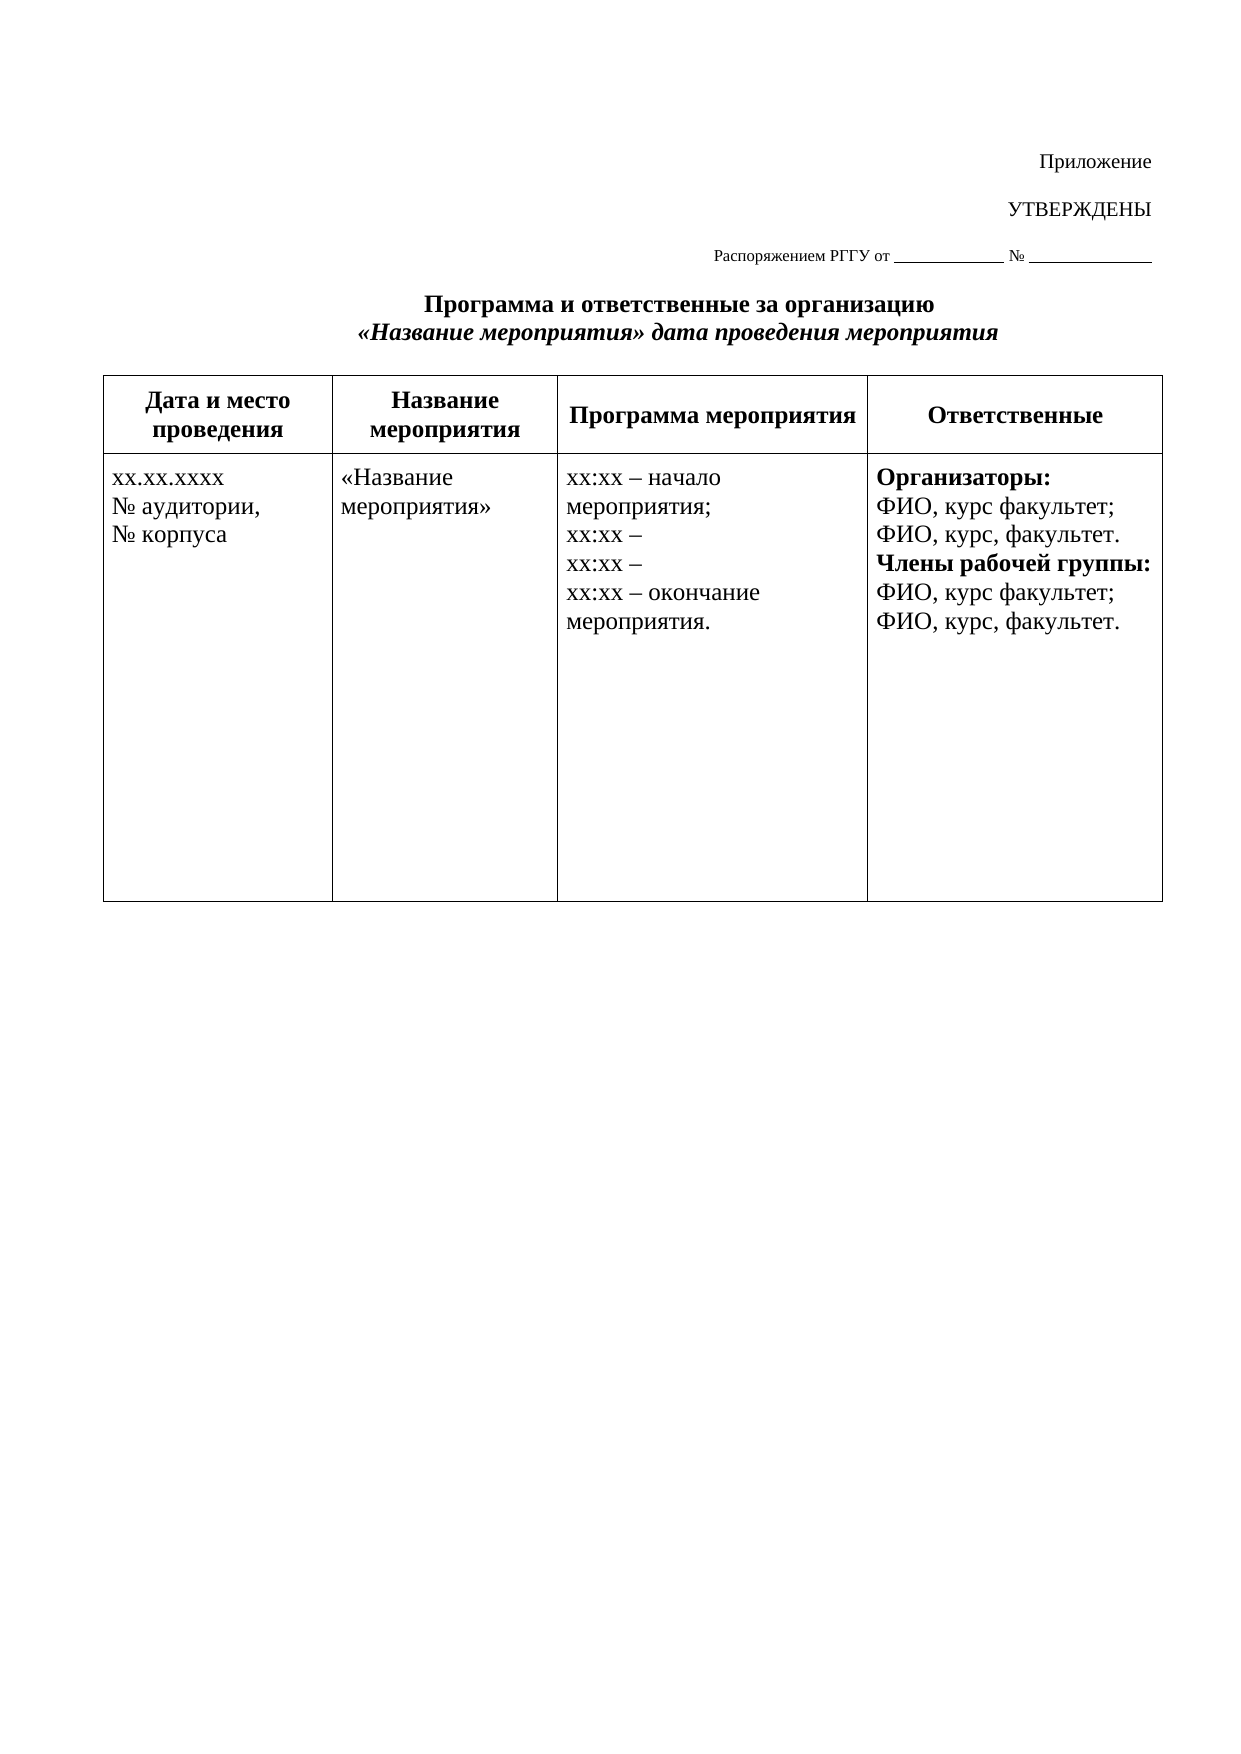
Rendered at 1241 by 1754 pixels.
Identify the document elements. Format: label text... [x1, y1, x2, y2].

text «Название мероприятия» дата проведения мероприятия [207, 317, 1152, 346]
table_cell Организаторы: ФИО, курс факультет; ФИО, курс, факультет. Члены рабочей группы: ФИО, курс факультет; ФИО, курс, факультет. [868, 454, 1162, 901]
table_header Дата и место проведения [104, 376, 332, 453]
text Программа и ответственные за организацию [207, 289, 1152, 317]
table_cell хх:хх – начало мероприятия; хх:хх – хх:хх – хх:хх – окончание мероприятия. [558, 454, 867, 901]
text УТВЕРЖДЕНЫ [177, 197, 1152, 221]
table_cell хх.хх.хххх № аудитории, № корпуса [104, 454, 332, 901]
table_header Название мероприятия [333, 376, 557, 453]
table_cell «Название мероприятия» [333, 454, 557, 901]
text Приложение [177, 149, 1152, 173]
text Распоряжением РГГУ от № [177, 246, 1152, 265]
table_header Ответственные [868, 376, 1162, 453]
table_header Программа мероприятия [558, 376, 867, 453]
